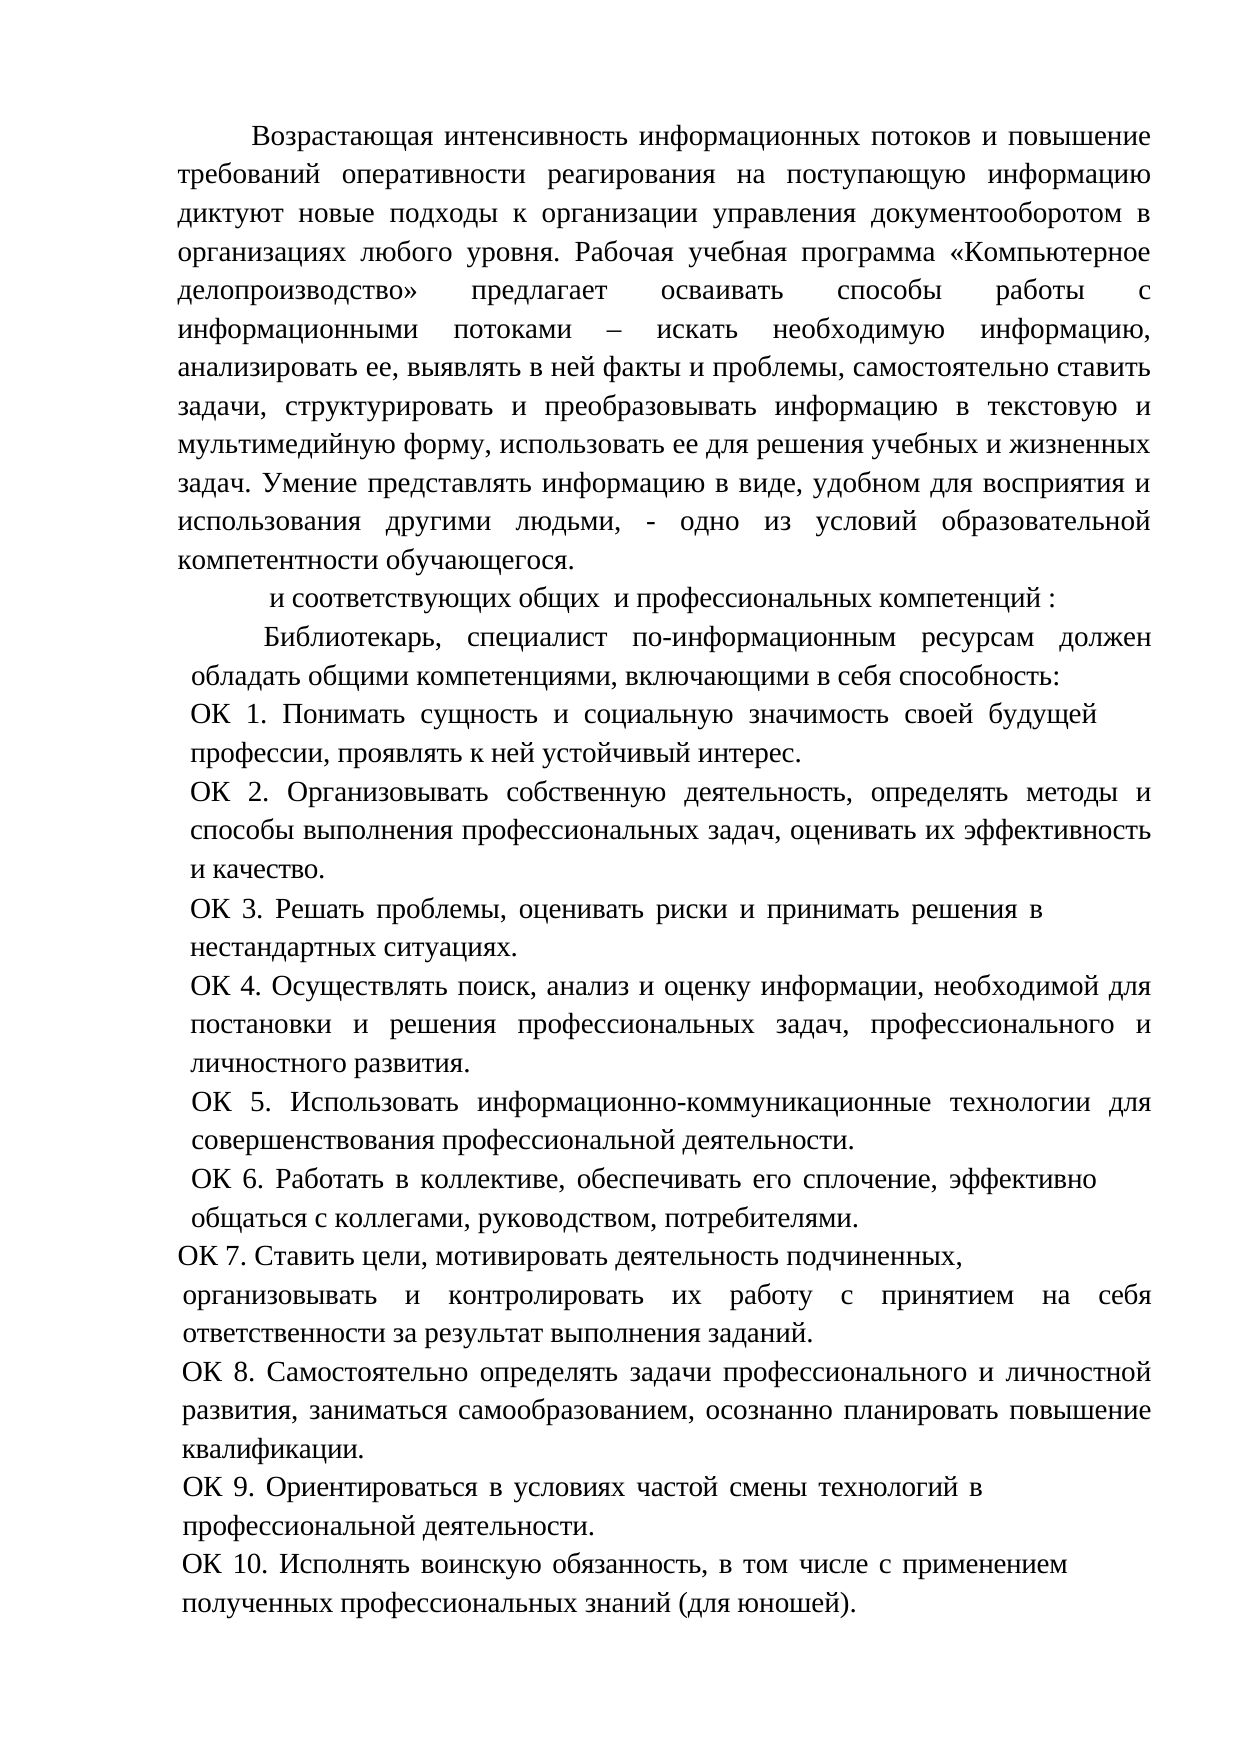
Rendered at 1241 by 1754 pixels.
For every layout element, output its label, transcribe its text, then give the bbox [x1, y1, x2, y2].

text ОК 5. Использовать информационно-коммуникационные технологии для совершенствования профессиональной деятельности. [191, 1084, 1152, 1156]
text ОК 9. Ориентироваться в условиях частой смены технологий в профессиональной деятельности. [182, 1469, 984, 1542]
text ОК 3. Решать проблемы, оценивать риски и принимать решения в нестандартных ситуациях. [190, 891, 1044, 963]
text Библиотекарь, специалист по-информационным ресурсам должен обладать общими компетенциями, включающими в себя способность: [191, 619, 1152, 691]
text ОК 8. Самостоятельно определять задачи профессионального и личностной развития, заниматься самообразованием, осознанно планировать повышение квалификации. [182, 1354, 1152, 1464]
text и соответствующих общих и профессиональных компетенций : [269, 581, 1152, 614]
text ОК 2. Организовывать собственную деятельность, определять методы и способы выполнения профессиональных задач, оценивать их эффективность и качество. [190, 774, 1152, 884]
text ОК 10. Исполнять воинскую обязанность, в том числе с применением полученных профессиональных знаний (для юношей). [182, 1547, 1069, 1619]
text ОК 4. Осуществлять поиск, анализ и оценку информации, необходимой для постановки и решения профессиональных задач, профессионального и личностного развития. [190, 968, 1152, 1079]
text ОК 7. Ставить цели, мотивировать деятельность подчиненных, [177, 1238, 1152, 1272]
text Возрастающая интенсивность информационных потоков и повышение требований оперативности реагирования на поступающую информацию диктуют новые подходы к организации управления документооборотом в организациях любого уровня. Рабочая учебная программа «Компьютерное делопроизводство» предлагает осваивать способы работы с информационными потоками – искать необходимую информацию, анализировать ее, выявлять в ней факты и проблемы, самостоятельно ставить задачи, структурировать и преобразовывать информацию в текстовую и мультимедийную форму, использовать ее для решения учебных и жизненных задач. Умение представлять информацию в виде, удобном для восприятия и использования другими людьми, - одно из условий образовательной компетентности обучающегося. [177, 118, 1152, 576]
text ОК 6. Работать в коллективе, обеспечивать его сплочение, эффективно общаться с коллегами, руководством, потребителями. [191, 1161, 1098, 1233]
text организовывать и контролировать их работу с принятием на себя ответственности за результат выполнения заданий. [182, 1277, 1152, 1349]
text ОК 1. Понимать сущность и социальную значимость своей будущей профессии, проявлять к ней устойчивый интерес. [190, 696, 1098, 768]
